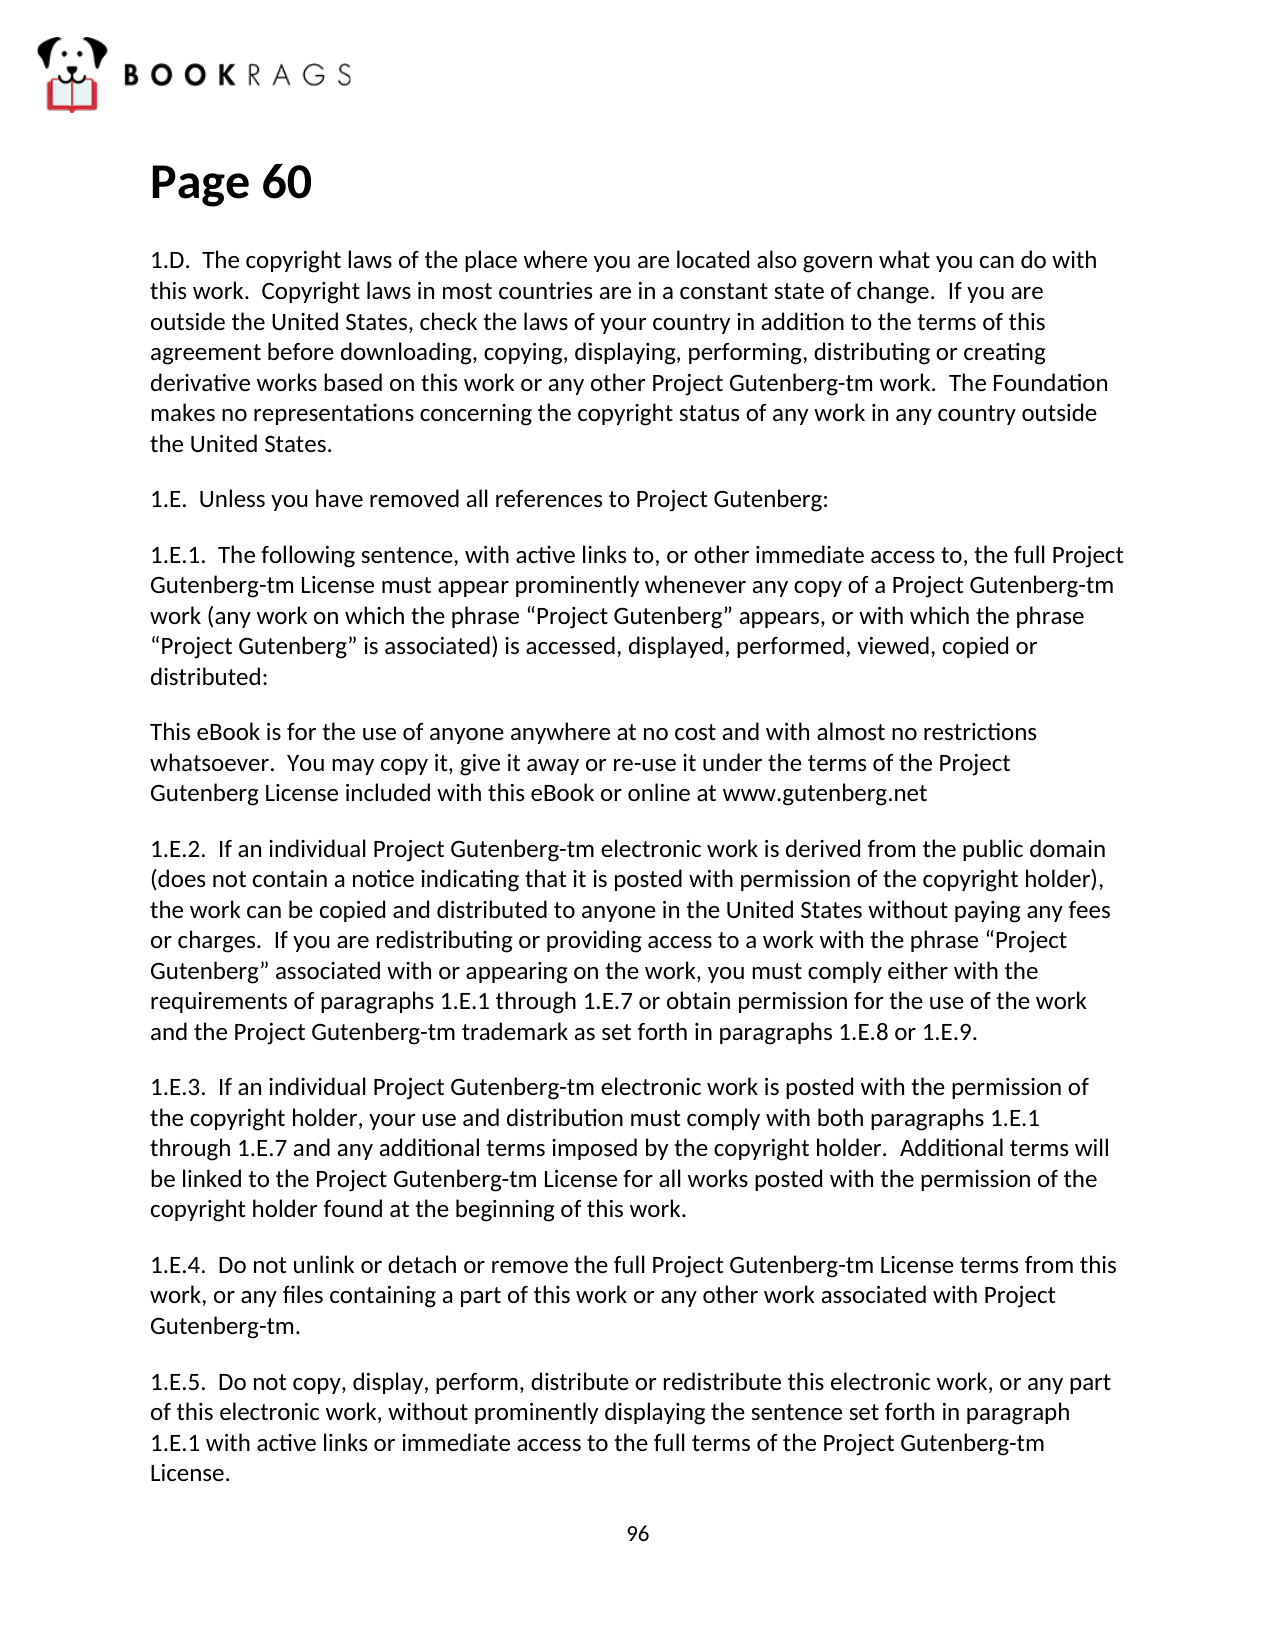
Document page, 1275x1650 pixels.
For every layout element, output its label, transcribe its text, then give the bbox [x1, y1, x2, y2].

text Page 60 [150, 150, 1125, 211]
picture [37, 37, 351, 113]
text 1.E.2. If an individual Project Gutenberg-tm electronic work is derived from the public domain (does not contain a notice indicating that it is posted with permission of the copyright holder), the work can be copied and distributed to anyone in the United States without paying any fees or charges. If you are redistributing or providing access to a work with the phrase “Project Gutenberg” associated with or appearing on the work, you must comply either with the requirements of paragraphs 1.E.1 through 1.E.7 or obtain permission for the use of the work and the Project Gutenberg-tm trademark as set forth in paragraphs 1.E.8 or 1.E.9. [150, 833, 1125, 1047]
text This eBook is for the use of anyone anywhere at no cost and with almost no restrictions whatsoever. You may copy it, give it away or re-use it under the terms of the Project Gutenberg License included with this eBook or online at www.gutenberg.net [150, 716, 1125, 808]
text 1.E. Unless you have removed all references to Project Gutenberg: [150, 483, 1125, 514]
text 1.E.1. The following sentence, with active links to, or other immediate access to, the full Project Gutenberg-tm License must appear prominently whenever any copy of a Project Gutenberg-tm work (any work on which the phrase “Project Gutenberg” appears, or with which the phrase “Project Gutenberg” is associated) is accessed, displayed, performed, viewed, copied or distributed: [150, 539, 1125, 691]
text 1.E.5. Do not copy, display, perform, distribute or redistribute this electronic work, or any part of this electronic work, without prominently displaying the sentence set forth in paragraph 1.E.1 with active links or immediate access to the full terms of the Project Gutenberg-tm License. [150, 1366, 1125, 1488]
text 1.E.4. Do not unlink or detach or remove the full Project Gutenberg-tm License terms from this work, or any files containing a part of this work or any other work associated with Project Gutenberg-tm. [150, 1249, 1125, 1341]
text 1.E.3. If an individual Project Gutenberg-tm electronic work is posted with the permission of the copyright holder, your use and distribution must comply with both paragraphs 1.E.1 through 1.E.7 and any additional terms imposed by the copyright holder. Additional terms will be linked to the Project Gutenberg-tm License for all works posted with the permission of the copyright holder found at the beginning of this work. [150, 1072, 1125, 1224]
text 1.D. The copyright laws of the place where you are located also govern what you can do with this work. Copyright laws in most countries are in a constant state of change. If you are outside the United States, check the laws of your country in addition to the terms of this agreement before downloading, copying, displaying, performing, distributing or creating derivative works based on this work or any other Project Gutenberg-tm work. The Foundation makes no representations concerning the copyright status of any work in any country outside the United States. [150, 244, 1125, 458]
